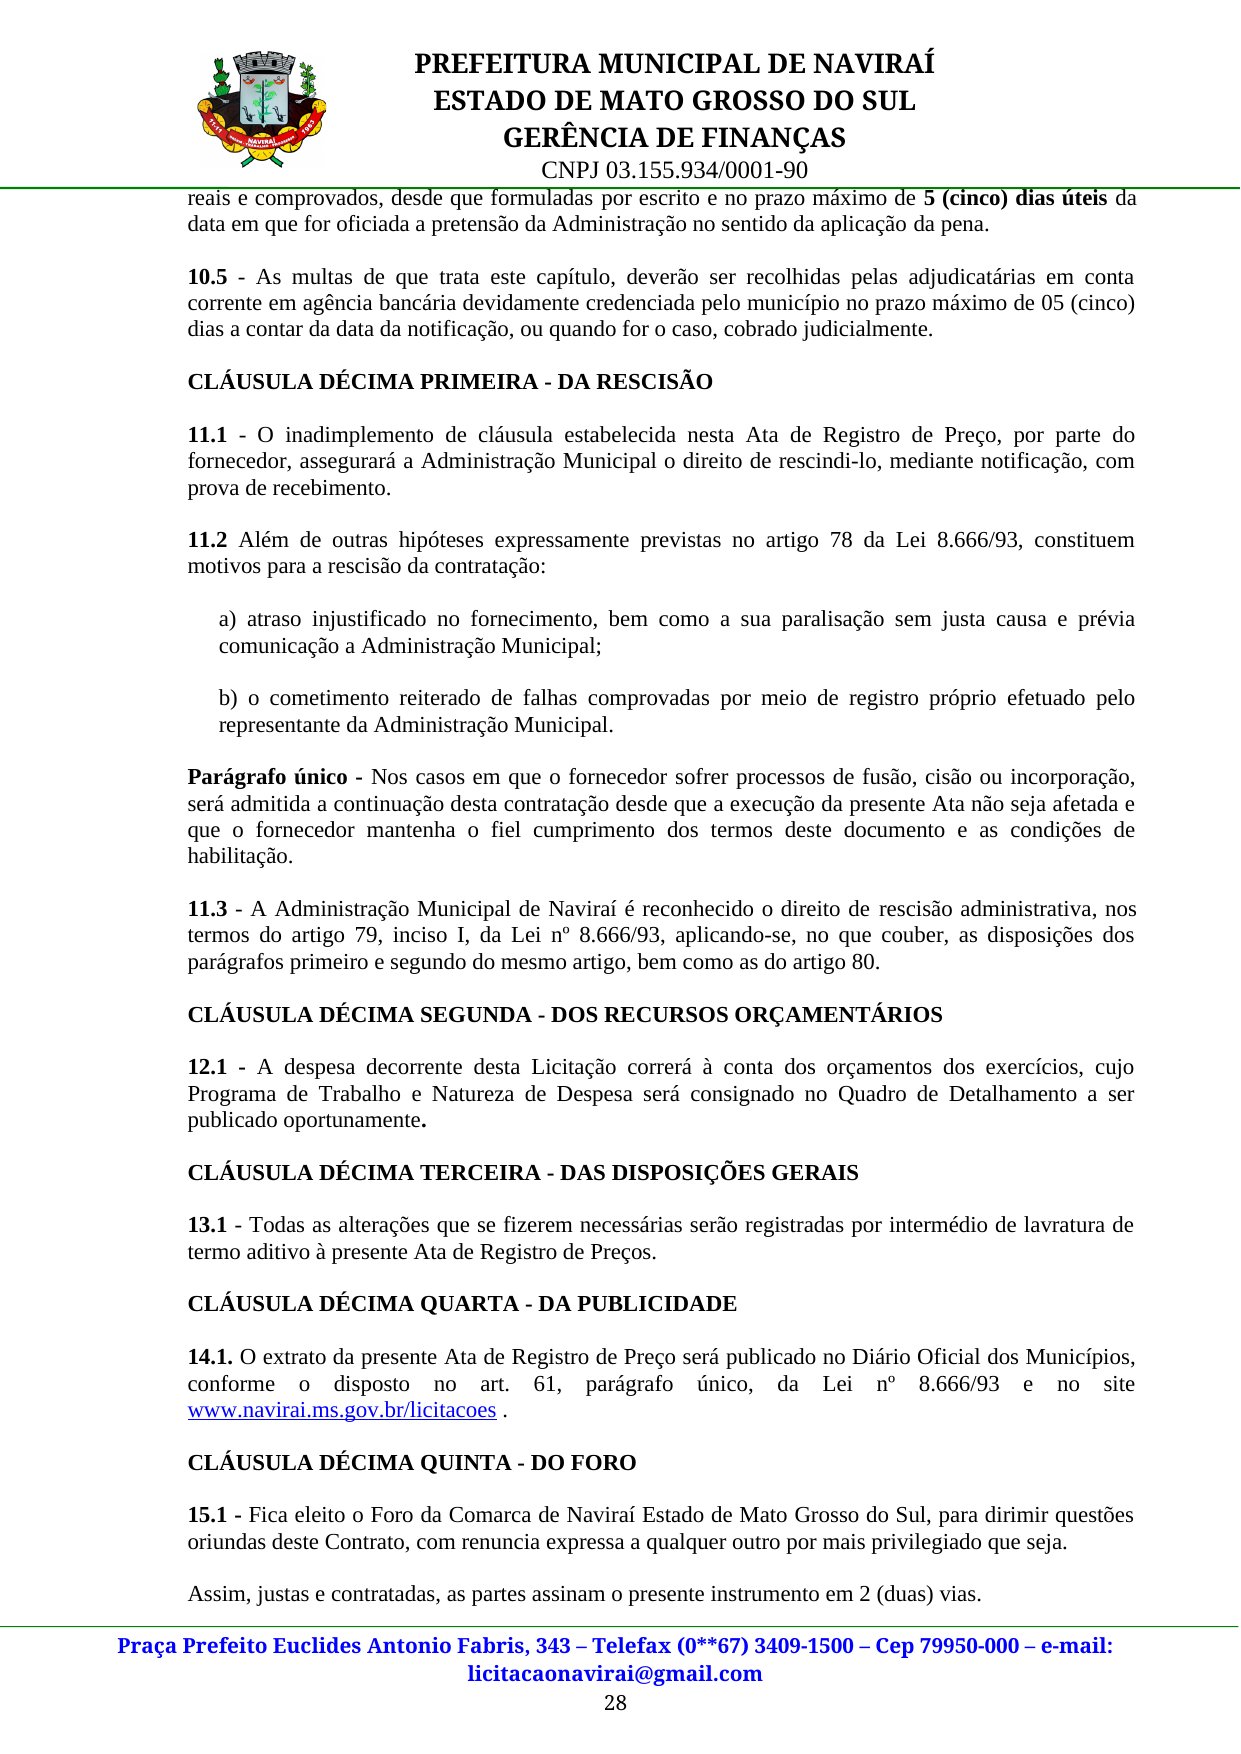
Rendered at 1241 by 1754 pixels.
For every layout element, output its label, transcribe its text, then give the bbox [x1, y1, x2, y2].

text 11.2 Além de outras hipóteses expressamente previstas no artigo 78 da Lei 8.666/93, constituem motivos para a rescisão da contratação: [187, 526, 1137, 579]
text Assim, justas e contratadas, as partes assinam o presente instrumento em 2 (duas) vias. [187, 1580, 1137, 1607]
text CLÁUSULA DÉCIMA PRIMEIRA - DA RESCISÃO [187, 368, 1137, 394]
text 12.1 - A despesa decorrente desta Licitação correrá à conta dos orçamentos dos exercícios, cujo Programa de Trabalho e Natureza de Despesa será consignado no Quadro de Detalhamento a ser publicado oportunamente. [187, 1053, 1137, 1132]
text 11.1 - O inadimplemento de cláusula estabelecida nesta Ata de Registro de Preço, por parte do fornecedor, assegurará a Administração Municipal o direito de rescindi-lo, mediante notificação, com prova de recebimento. [187, 421, 1137, 500]
text 11.3 - A Administração Municipal de Naviraí é reconhecido o direito de rescisão administrativa, nos termos do artigo 79, inciso I, da Lei nº 8.666/93, aplicando-se, no que couber, as disposições dos parágrafos primeiro e segundo do mesmo artigo, bem como as do artigo 80. [187, 895, 1137, 974]
text a) atraso injustificado no fornecimento, bem como a sua paralisação sem justa causa e prévia comunicação a Administração Municipal; [218, 605, 1137, 658]
picture [197, 51, 327, 168]
text 13.1 - Todas as alterações que se fizerem necessárias serão registradas por intermédio de lavratura de termo aditivo à presente Ata de Registro de Preços. [187, 1211, 1137, 1264]
text 10.5 - As multas de que trata este capítulo, deverão ser recolhidas pelas adjudicatárias em conta corrente em agência bancária devidamente credenciada pelo município no prazo máximo de 05 (cinco) dias a contar da data da notificação, ou quando for o caso, cobrado judicialmente. [187, 263, 1137, 342]
text CLÁUSULA DÉCIMA TERCEIRA - DAS DISPOSIÇÕES GERAIS [187, 1159, 1137, 1185]
text CLÁUSULA DÉCIMA QUINTA - DO FORO [187, 1449, 1137, 1475]
text Parágrafo único - Nos casos em que o fornecedor sofrer processos de fusão, cisão ou incorporação, será admitida a continuação desta contratação desde que a execução da presente Ata não seja afetada e que o fornecedor mantenha o fiel cumprimento dos termos deste documento e as condições de habilitação. [187, 763, 1137, 869]
text 15.1 - Fica eleito o Foro da Comarca de Naviraí Estado de Mato Grosso do Sul, para dirimir questões oriundas deste Contrato, com renuncia expressa a qualquer outro por mais privilegiado que seja. [187, 1501, 1137, 1554]
text CLÁUSULA DÉCIMA QUARTA - DA PUBLICIDADE [187, 1291, 1137, 1317]
text b) o cometimento reiterado de falhas comprovadas por meio de registro próprio efetuado pelo representante da Administração Municipal. [218, 684, 1137, 737]
text 14.1. O extrato da presente Ata de Registro de Preço será publicado no Diário Oficial dos Municípios, conforme o disposto no art. 61, parágrafo único, da Lei nº 8.666/93 e no site www.navirai.ms.gov.br/licitacoes . [187, 1343, 1137, 1422]
text CLÁUSULA DÉCIMA SEGUNDA - DOS RECURSOS ORÇAMENTÁRIOS [187, 1001, 1137, 1027]
